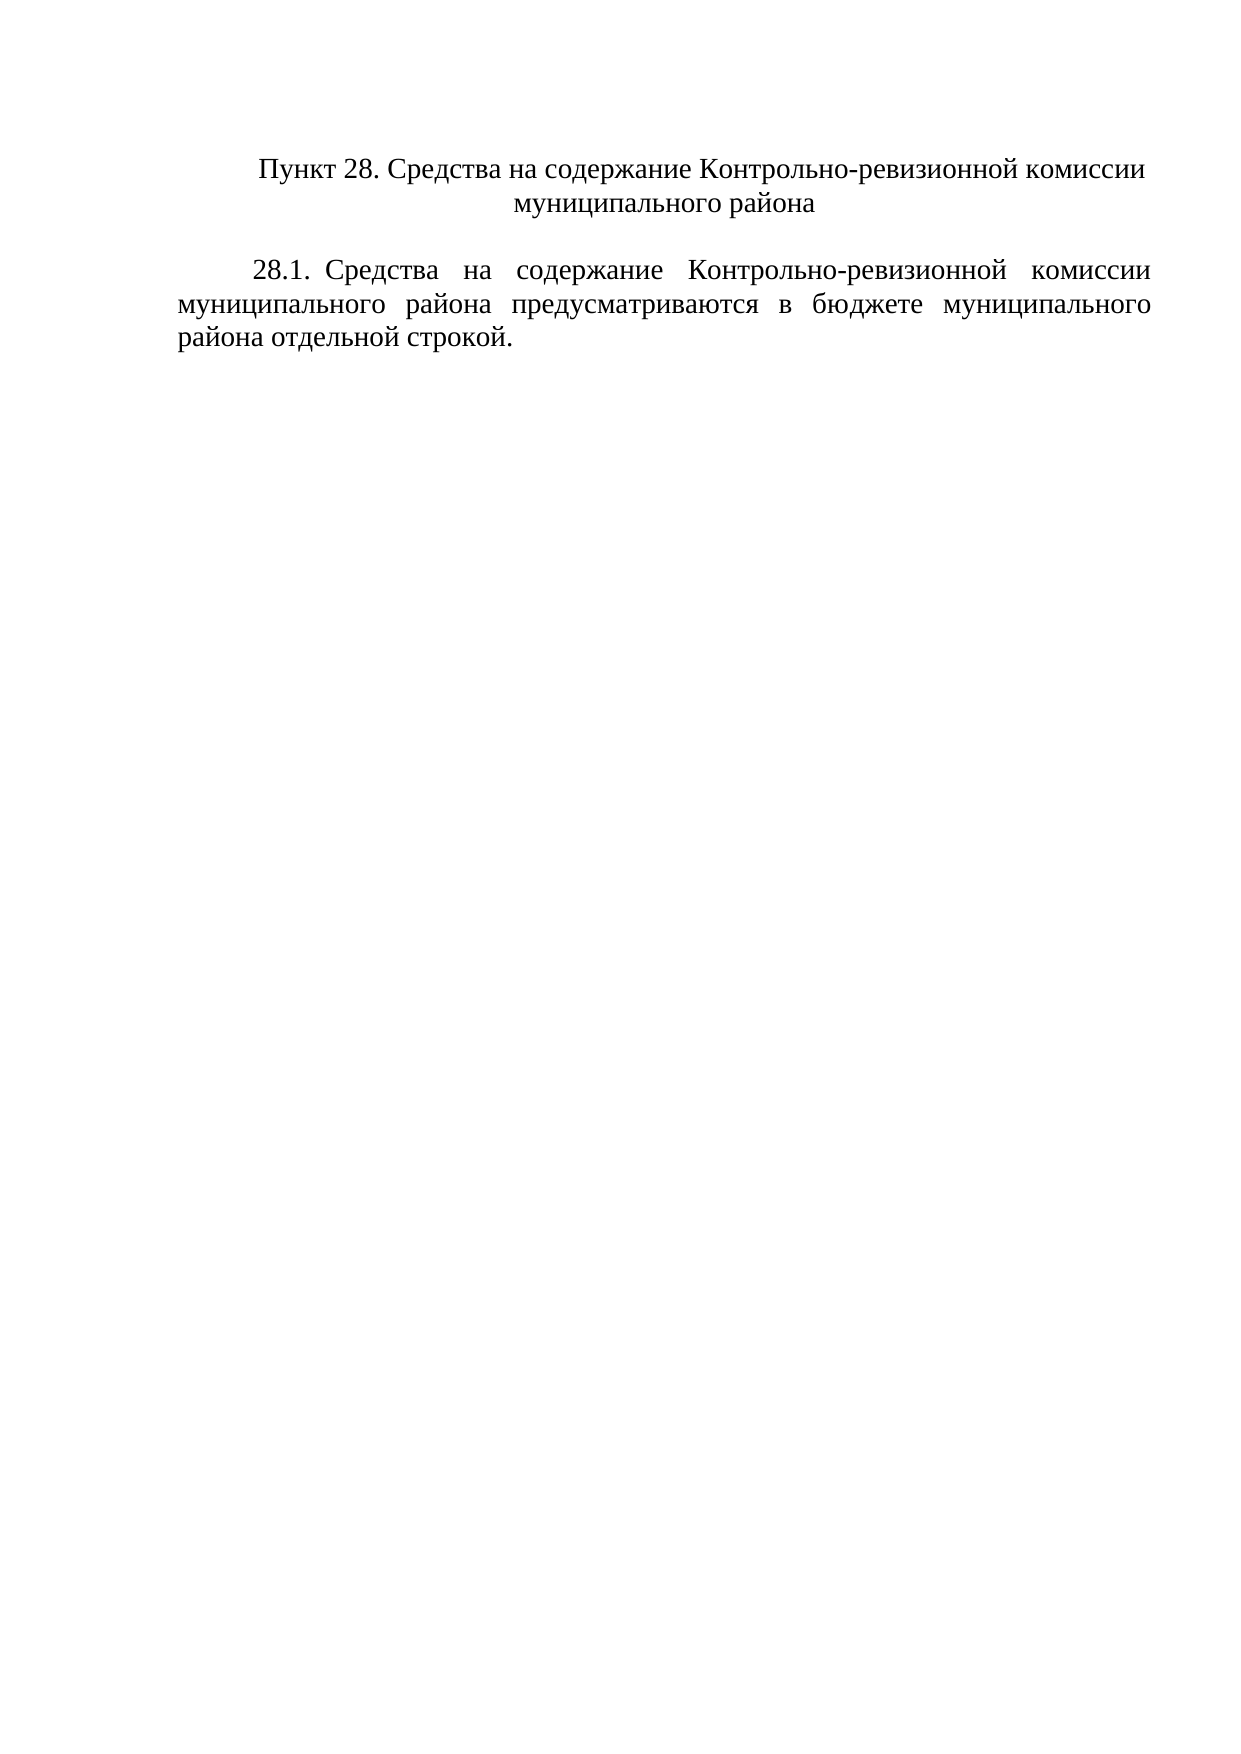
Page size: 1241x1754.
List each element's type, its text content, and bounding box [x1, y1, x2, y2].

text Пункт 28. Средства на содержание Контрольно-ревизионной комиссии муниципального района [177, 152, 1152, 219]
text 28.1. Средства на содержание Контрольно-ревизионной комиссии муниципального района предусматриваются в бюджете муниципального района отдельной строкой. [177, 252, 1152, 353]
